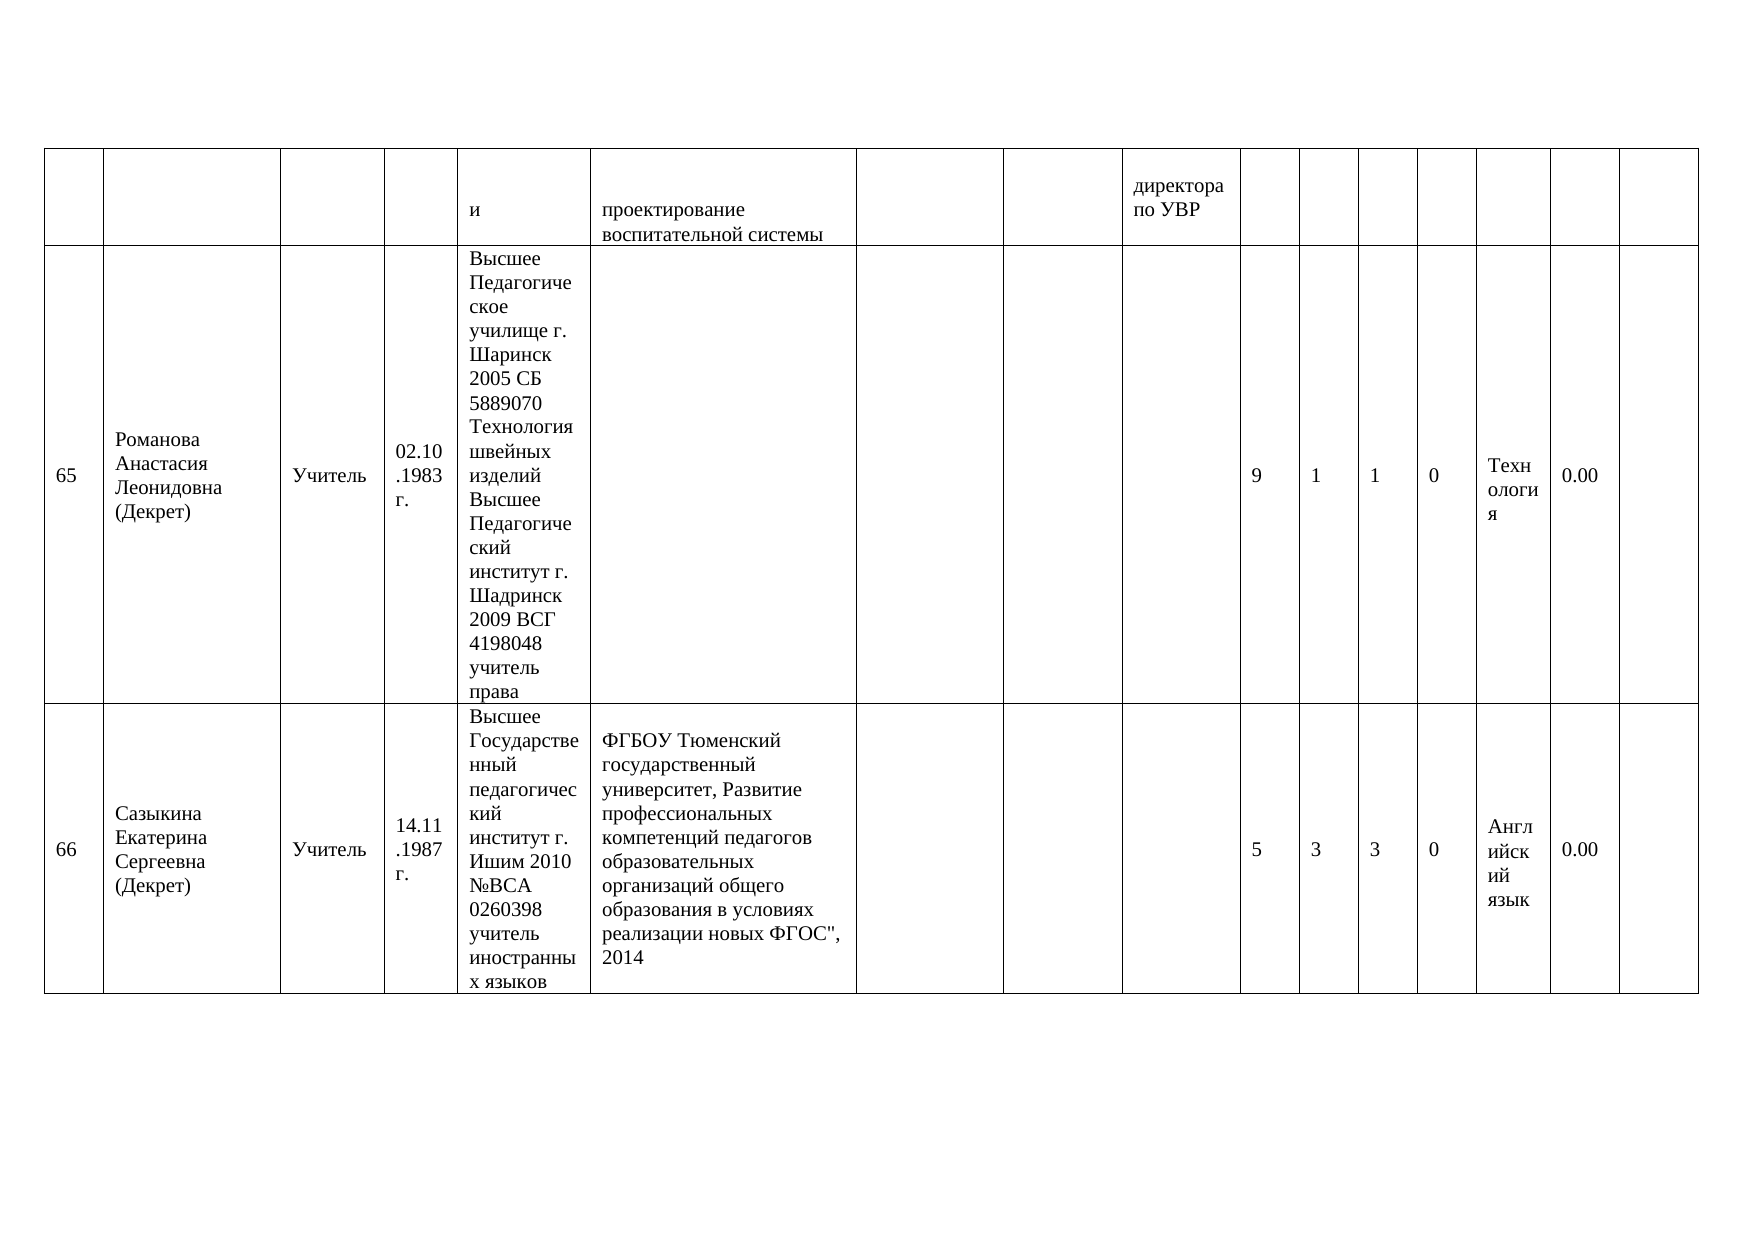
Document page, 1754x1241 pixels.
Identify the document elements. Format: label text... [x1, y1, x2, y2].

table_cell ФГБОУ Тюменский государственный университет, Развитие профессиональных компетенций педагогов образовательных организаций общего образования в условиях реализации новых ФГОС", 2014 [591, 704, 856, 993]
table_cell [1004, 704, 1122, 993]
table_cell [281, 149, 384, 245]
table_cell 9 [1241, 246, 1299, 703]
table_cell 3 [1300, 704, 1358, 993]
table_cell Высшее Государственный педагогический институт г. Ишим 2010 №ВСА 0260398 учитель иностранных языков [458, 704, 590, 993]
table_cell [1123, 704, 1240, 993]
table_cell 65 [45, 246, 103, 703]
table_cell [1477, 149, 1550, 245]
table_cell Учитель [281, 704, 384, 993]
table_cell 1 [1359, 246, 1417, 703]
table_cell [1123, 149, 1240, 245]
table_cell [1551, 149, 1619, 245]
table_cell [1620, 246, 1698, 703]
table_cell [1123, 246, 1240, 703]
table_cell [1004, 246, 1122, 703]
table_cell 14.11.1987г. [385, 704, 457, 993]
table_cell Технология [1477, 246, 1550, 703]
table_cell 1 [1300, 246, 1358, 703]
table_cell [1620, 149, 1698, 245]
table_cell Английский язык [1477, 704, 1550, 993]
table_cell [591, 246, 856, 703]
table_cell Сазыкина Екатерина Сергеевна (Декрет) [104, 704, 280, 993]
table_cell Высшее Педагогическое училище г. Шаринск 2005 СБ 5889070 Технология швейных изделий Высшее Педагогический институт г. Шадринск 2009 ВСГ 4198048 учитель права [458, 246, 590, 703]
table_cell [1004, 149, 1122, 245]
table_cell 0 [1418, 246, 1476, 703]
table_cell 0.00 [1551, 246, 1619, 703]
table_cell 3 [1359, 704, 1417, 993]
table_cell 02.10.1983г. [385, 246, 457, 703]
table_cell Романова Анастасия Леонидовна (Декрет) [104, 246, 280, 703]
table_cell 66 [45, 704, 103, 993]
table_cell [857, 704, 1003, 993]
table_cell [857, 246, 1003, 703]
table_cell 0.00 [1551, 704, 1619, 993]
table_cell 5 [1241, 704, 1299, 993]
table_cell Учитель [281, 246, 384, 703]
table_cell 0 [1418, 704, 1476, 993]
table_cell [1620, 704, 1698, 993]
